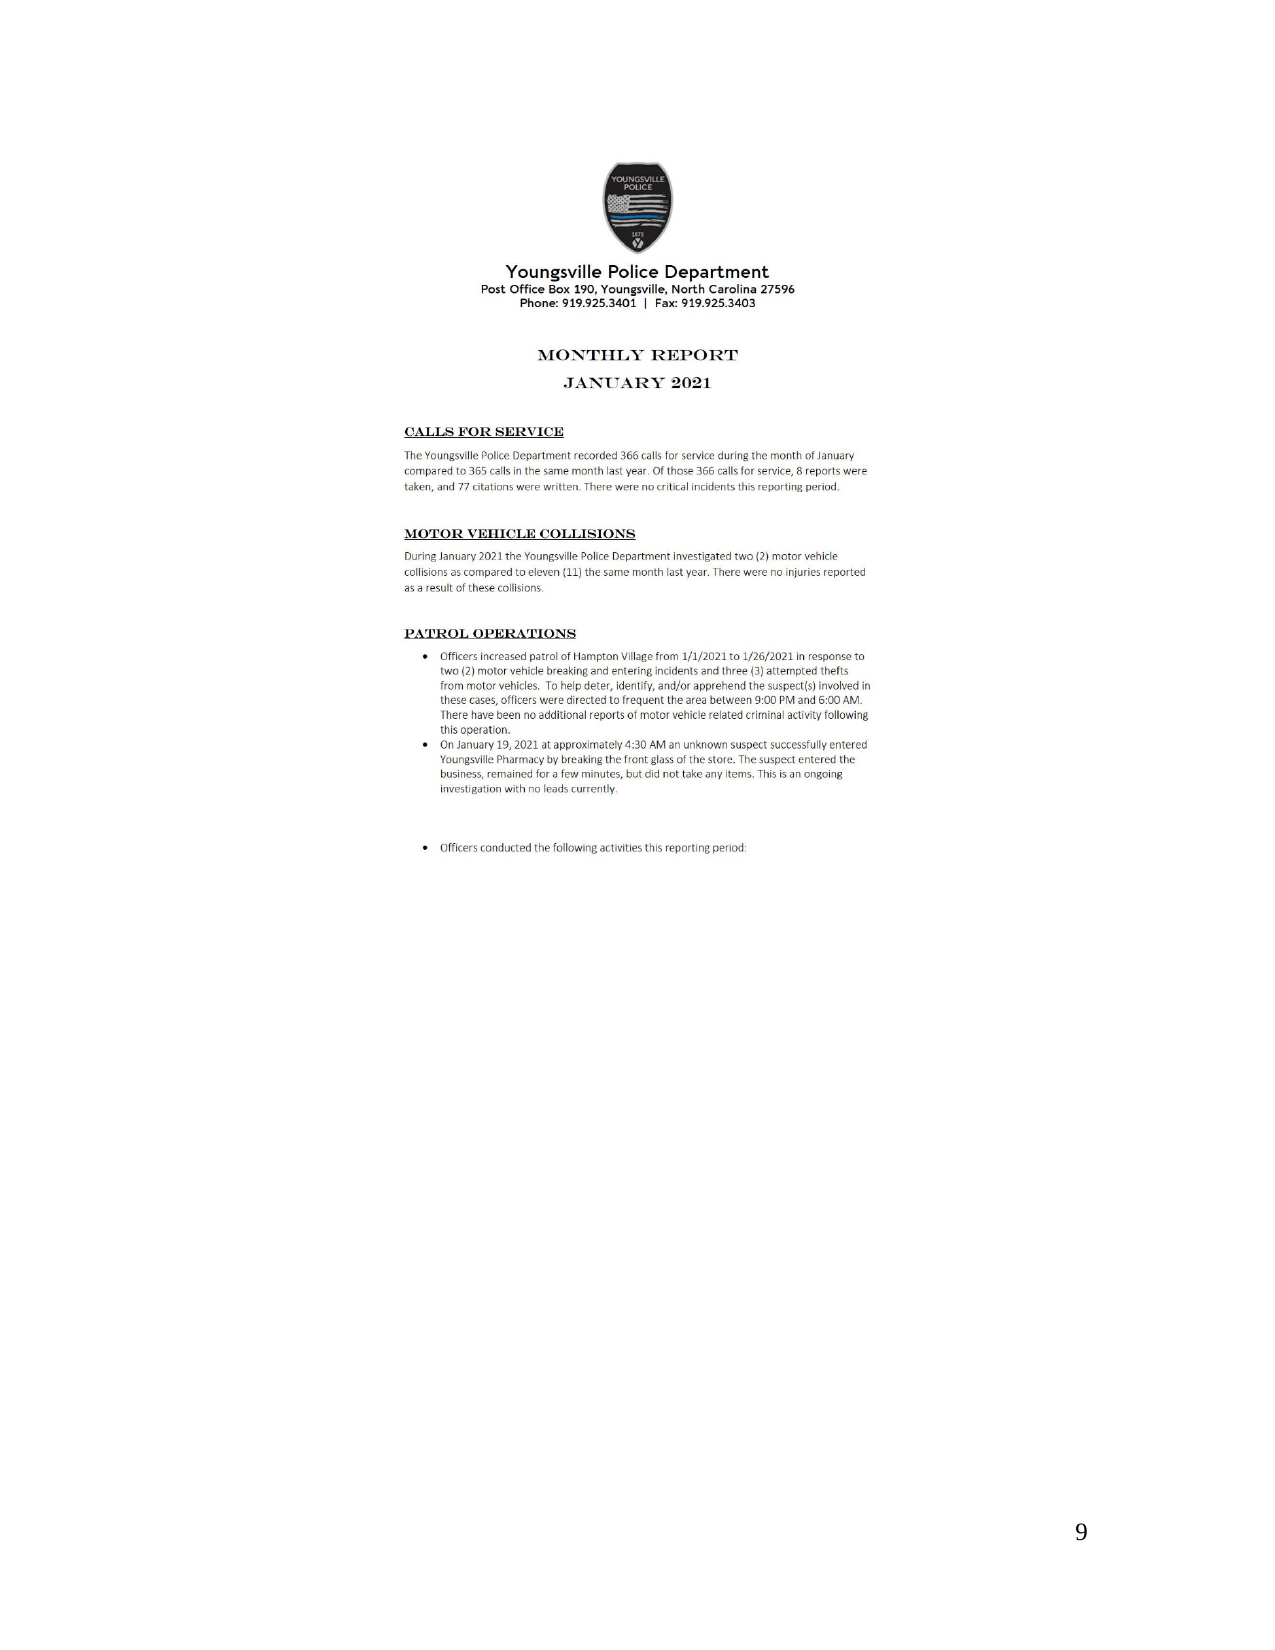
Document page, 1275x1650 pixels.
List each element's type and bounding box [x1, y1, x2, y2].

picture [332, 143, 943, 934]
